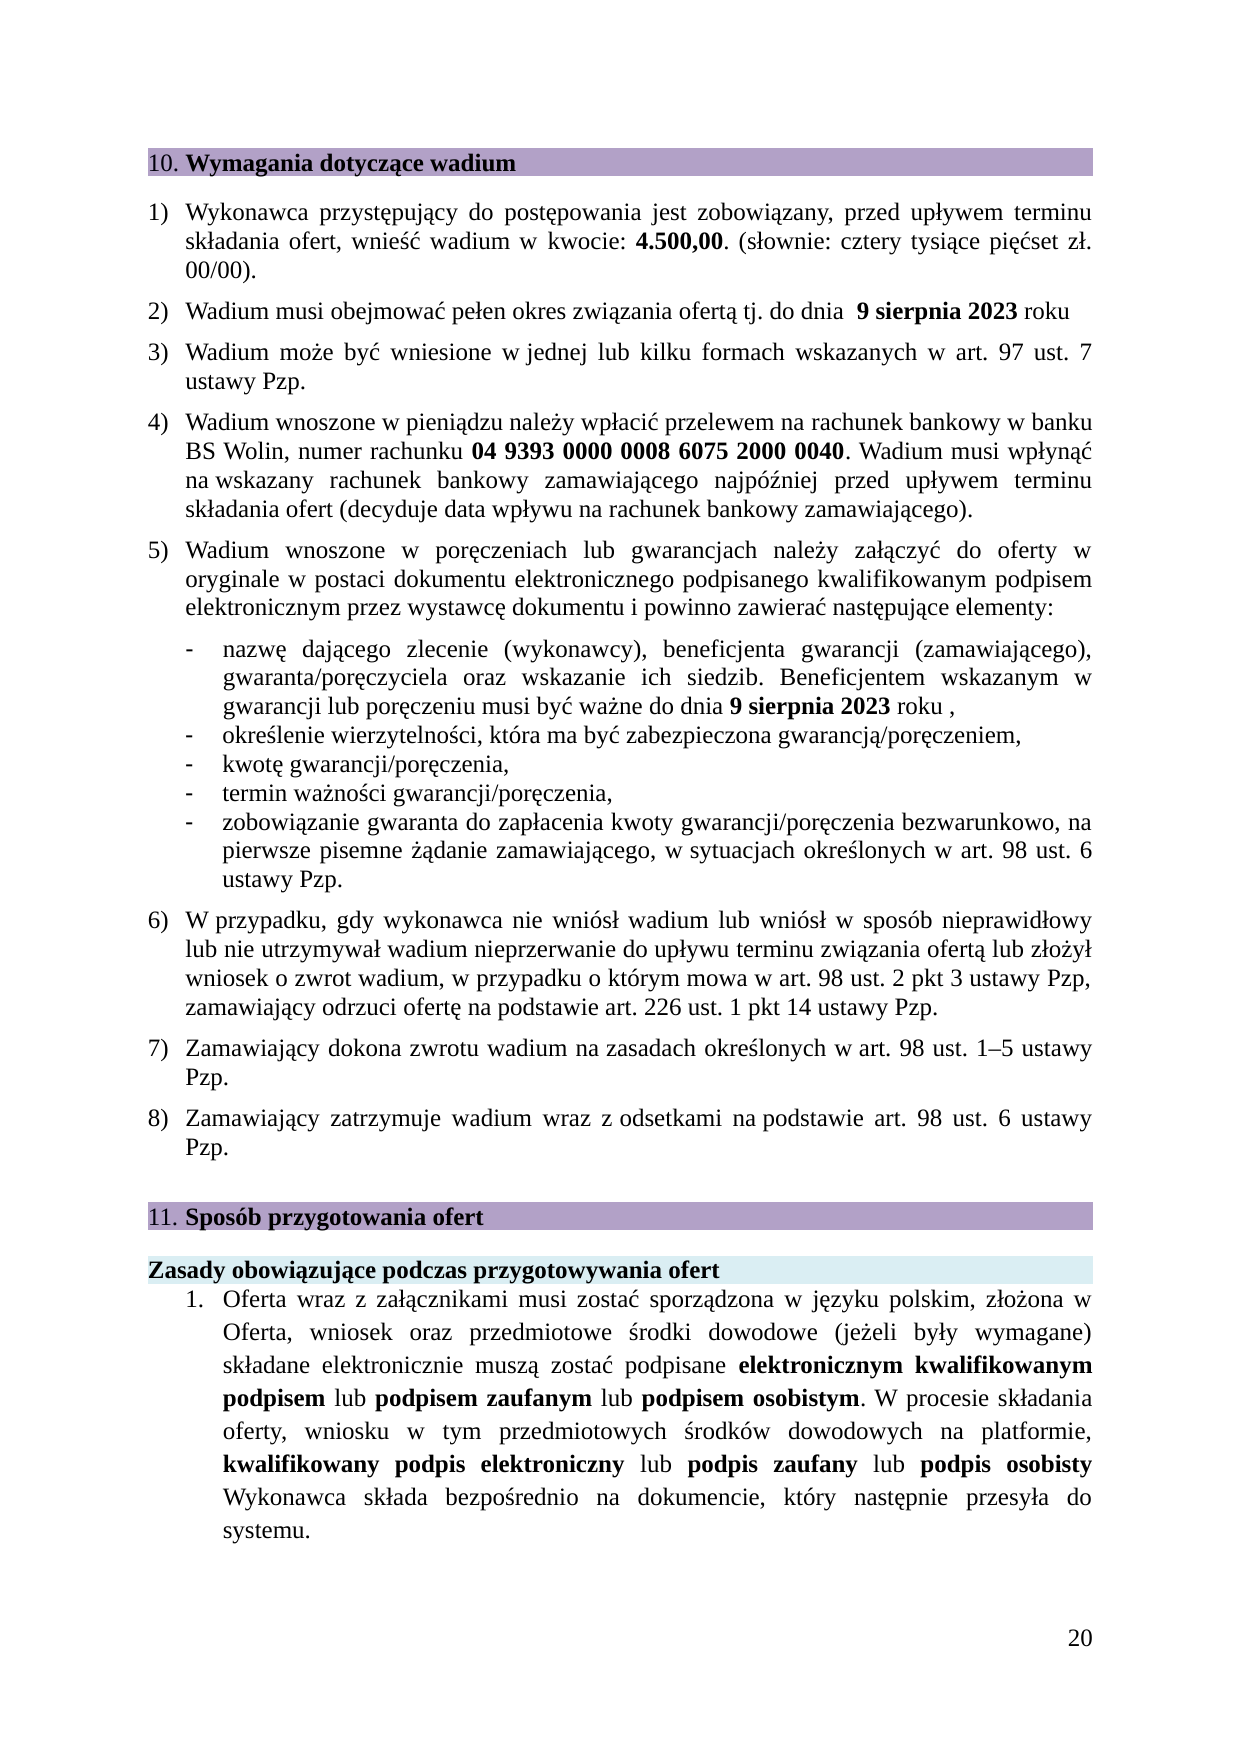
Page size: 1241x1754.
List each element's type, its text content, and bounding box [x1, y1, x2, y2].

list W przypadku, gdy wykonawca nie wniósł wadium lub wniósł w sposób nieprawidłowy lub nie utrzymywał wadium nieprzerwanie do upływu terminu związania ofertą lub złożył wniosek o zwrot wadium, w przypadku o którym mowa w art. 98 ust. 2 pkt 3 ustawy Pzp, zamawiający odrzuci ofertę na podstawie art. 226 ust. 1 pkt 14 ustawy Pzp. [148, 905, 1093, 1020]
list Sposób przygotowania ofert [148, 1202, 1093, 1230]
list Wymagania dotyczące wadium [148, 148, 1093, 176]
list Wadium może być wniesione w jednej lub kilku formach wskazanych w art. 97 ust. 7 ustawy Pzp. [148, 337, 1093, 395]
list Zamawiający dokona zwrotu wadium na zasadach określonych w art. 98 ust. 1–5 ustawy Pzp. [148, 1033, 1093, 1090]
list kwotę gwarancji/poręczenia, [185, 749, 1093, 778]
list Zamawiający zatrzymuje wadium wraz z odsetkami na podstawie art. 98 ust. 6 ustawy Pzp. [148, 1103, 1093, 1160]
list Wadium wnoszone w poręczeniach lub gwarancjach należy załączyć do oferty w oryginale w postaci dokumentu elektronicznego podpisanego kwalifikowanym podpisem elektronicznym przez wystawcę dokumentu i powinno zawierać następujące elementy: [148, 535, 1093, 621]
list termin ważności gwarancji/poręczenia, [185, 778, 1093, 807]
list Oferta wraz z załącznikami musi zostać sporządzona w języku polskim, złożona w Oferta, wniosek oraz przedmiotowe środki dowodowe (jeżeli były wymagane) składane elektronicznie muszą zostać podpisane elektronicznym kwalifikowanym podpisem lub podpisem zaufanym lub podpisem osobistym. W procesie składania oferty, wniosku w tym przedmiotowych środków dowodowych na platformie, kwalifikowany podpis elektroniczny lub podpis zaufany lub podpis osobisty Wykonawca składa bezpośrednio na dokumencie, który następnie przesyła do systemu. [185, 1284, 1093, 1544]
list Wadium wnoszone w pieniądzu należy wpłacić przelewem na rachunek bankowy w banku BS Wolin, numer rachunku 04 9393 0000 0008 6075 2000 0040. Wadium musi wpłynąć na wskazany rachunek bankowy zamawiającego najpóźniej przed upływem terminu składania ofert (decyduje data wpływu na rachunek bankowy zamawiającego). [148, 407, 1093, 522]
list nazwę dającego zlecenie (wykonawcy), beneficjenta gwarancji (zamawiającego), gwaranta/poręczyciela oraz wskazanie ich siedzib. Beneficjentem wskazanym w gwarancji lub poręczeniu musi być ważne do dnia 9 sierpnia 2023 roku , [185, 634, 1093, 720]
list zobowiązanie gwaranta do zapłacenia kwoty gwarancji/poręczenia bezwarunkowo, na pierwsze pisemne żądanie zamawiającego, w sytuacjach określonych w art. 98 ust. 6 ustawy Pzp. [185, 807, 1093, 893]
text Zasady obowiązujące podczas przygotowywania ofert [148, 1256, 1093, 1284]
list Wadium musi obejmować pełen okres związania ofertą tj. do dnia 9 sierpnia 2023 roku [148, 296, 1093, 325]
list Wykonawca przystępujący do postępowania jest zobowiązany, przed upływem terminu składania ofert, wnieść wadium w kwocie: 4.500,00. (słownie: cztery tysiące pięćset zł. 00/00). [148, 197, 1093, 284]
list określenie wierzytelności, która ma być zabezpieczona gwarancją/poręczeniem, [185, 720, 1093, 749]
